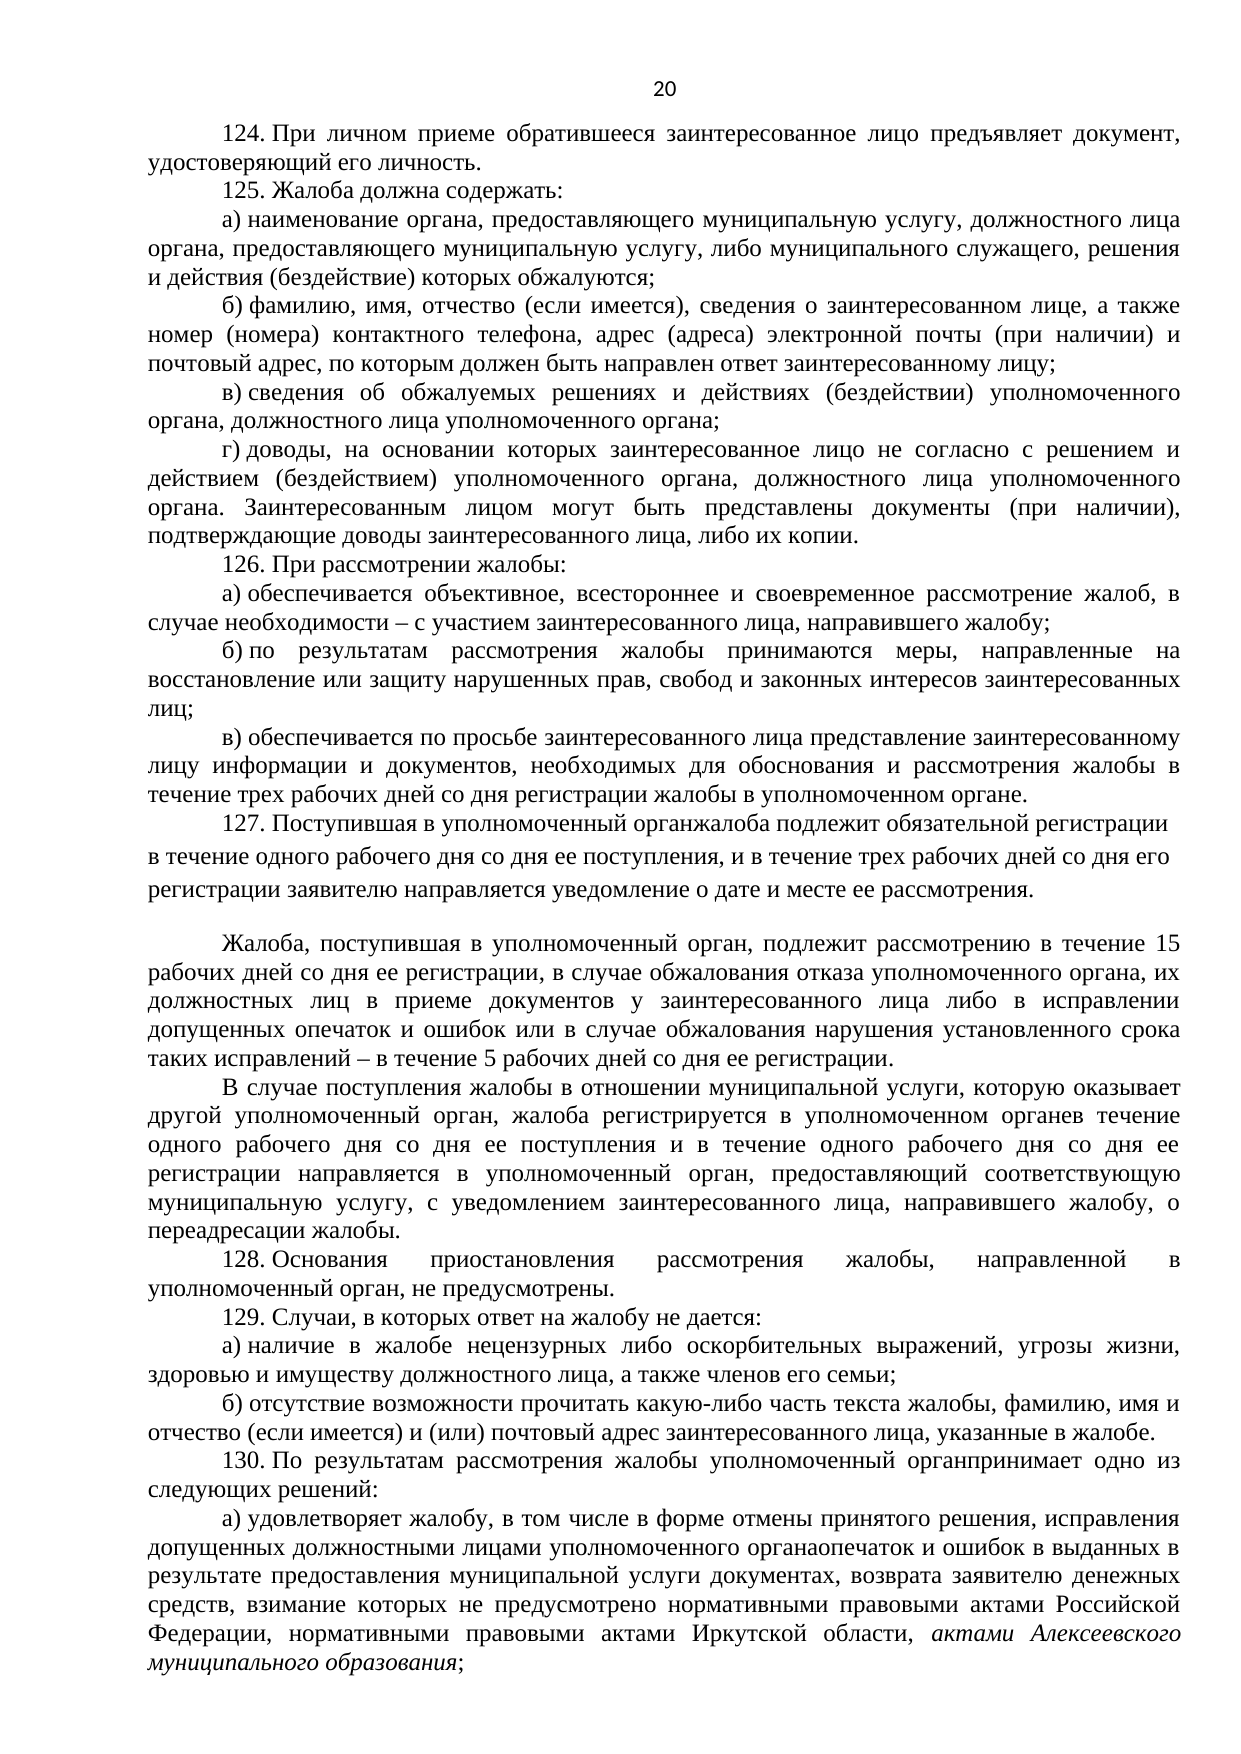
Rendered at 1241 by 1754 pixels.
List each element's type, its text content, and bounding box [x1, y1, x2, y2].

text г) доводы, на основании которых заинтересованное лицо не согласно с решением и действием (бездействием) уполномоченного органа, должностного лица уполномоченного органа. Заинтересованным лицом могут быть представлены документы (при наличии), подтверждающие доводы заинтересованного лица, либо их копии. [148, 434, 1181, 549]
text б) фамилию, имя, отчество (если имеется), сведения о заинтересованном лице, а также номер (номера) контактного телефона, адрес (адреса) электронной почты (при наличии) и почтовый адрес, по которым должен быть направлен ответ заинтересованному лицу; [148, 291, 1181, 377]
text а) наименование органа, предоставляющего муниципальную услугу, должностного лица органа, предоставляющего муниципальную услугу, либо муниципального служащего, решения и действия (бездействие) которых обжалуются; [148, 204, 1181, 291]
text 125. Жалоба должна содержать: [148, 176, 1181, 204]
text 128. Основания приостановления рассмотрения жалобы, направленной в уполномоченный орган, не предусмотрены. [148, 1244, 1181, 1302]
text б) отсутствие возможности прочитать какую-либо часть текста жалобы, фамилию, имя и отчество (если имеется) и (или) почтовый адрес заинтересованного лица, указанные в жалобе. [148, 1388, 1181, 1446]
text а) обеспечивается объективное, всестороннее и своевременное рассмотрение жалоб, в случае необходимости – с участием заинтересованного лица, направившего жалобу; [148, 578, 1181, 636]
text 130. По результатам рассмотрения жалобы уполномоченный органпринимает одно из следующих решений: [148, 1446, 1181, 1503]
text а) наличие в жалобе нецензурных либо оскорбительных выражений, угрозы жизни, здоровью и имуществу должностного лица, а также членов его семьи; [148, 1331, 1181, 1388]
text 127. Поступившая в уполномоченный органжалоба подлежит обязательной регистрации в течение одного рабочего дня со дня ее поступления, и в течение трех рабочих дней со дня его регистрации заявителю направляется уведомление о дате и месте ее рассмотрения. [148, 808, 1181, 903]
text В случае поступления жалобы в отношении муниципальной услуги, которую оказывает другой уполномоченный орган, жалоба регистрируется в уполномоченном органев течение одного рабочего дня со дня ее поступления и в течение одного рабочего дня со дня ее регистрации направляется в уполномоченный орган, предоставляющий соответствующую муниципальную услугу, с уведомлением заинтересованного лица, направившего жалобу, о переадресации жалобы. [148, 1072, 1181, 1244]
text 124. При личном приеме обратившееся заинтересованное лицо предъявляет документ, удостоверяющий его личность. [148, 118, 1181, 176]
text б) по результатам рассмотрения жалобы принимаются меры, направленные на восстановление или защиту нарушенных прав, свобод и законных интересов заинтересованных лиц; [148, 636, 1181, 722]
text в) обеспечивается по просьбе заинтересованного лица представление заинтересованному лицу информации и документов, необходимых для обоснования и рассмотрения жалобы в течение трех рабочих дней со дня регистрации жалобы в уполномоченном органе. [148, 722, 1181, 808]
text в) сведения об обжалуемых решениях и действиях (бездействии) уполномоченного органа, должностного лица уполномоченного органа; [148, 377, 1181, 434]
text 129. Случаи, в которых ответ на жалобу не дается: [148, 1302, 1181, 1331]
text а) удовлетворяет жалобу, в том числе в форме отмены принятого решения, исправления допущенных должностными лицами уполномоченного органаопечаток и ошибок в выданных в результате предоставления муниципальной услуги документах, возврата заявителю денежных средств, взимание которых не предусмотрено нормативными правовыми актами Российской Федерации, нормативными правовыми актами Иркутской области, актами Алексеевского муниципального образования; [148, 1503, 1181, 1676]
text Жалоба, поступившая в уполномоченный орган, подлежит рассмотрению в течение 15 рабочих дней со дня ее регистрации, в случае обжалования отказа уполномоченного органа, их должностных лиц в приеме документов у заинтересованного лица либо в исправлении допущенных опечаток и ошибок или в случае обжалования нарушения установленного срока таких исправлений – в течение 5 рабочих дней со дня ее регистрации. [148, 928, 1181, 1072]
text 126. При рассмотрении жалобы: [148, 549, 1181, 578]
